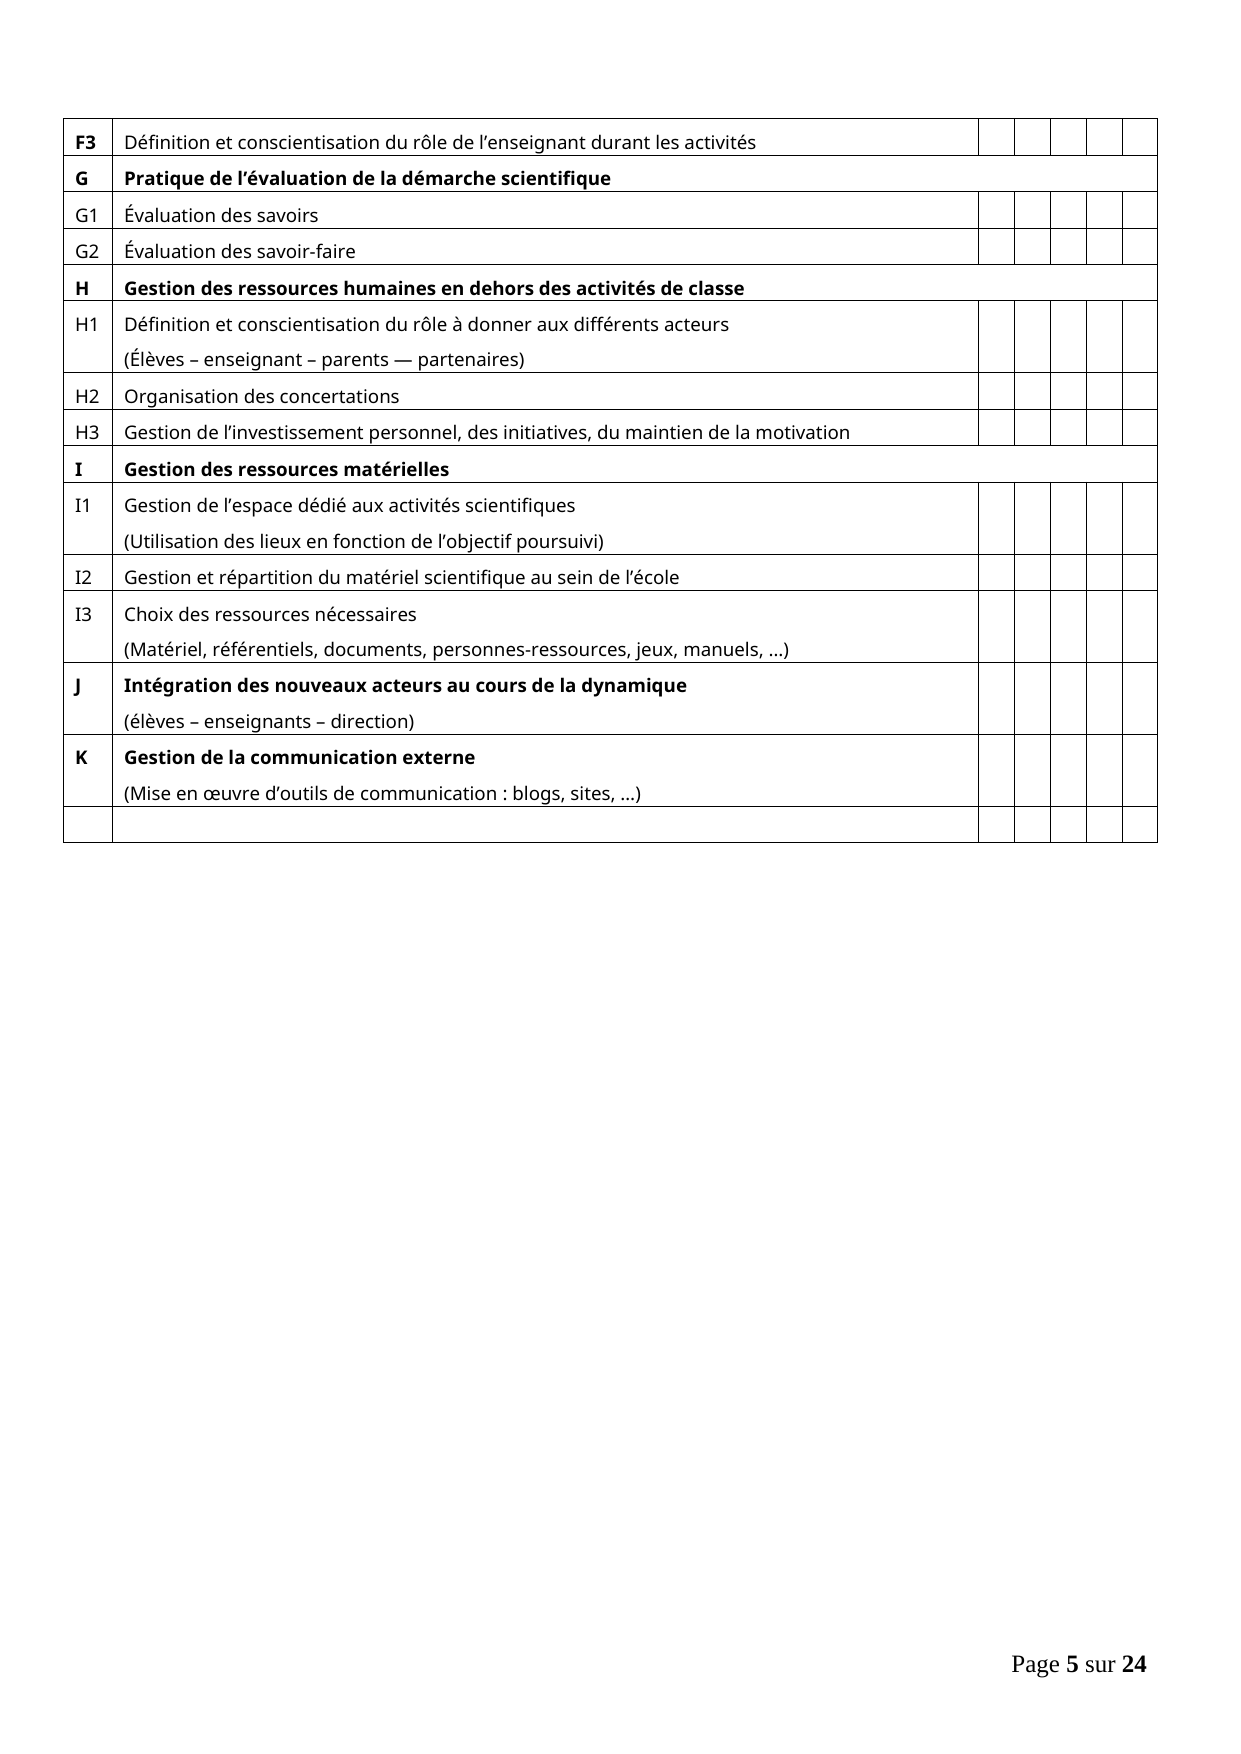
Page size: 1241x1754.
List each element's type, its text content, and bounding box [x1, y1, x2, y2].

table_cell [1123, 807, 1157, 842]
table_cell G1 [64, 192, 112, 227]
table_cell [979, 483, 1014, 553]
table_cell [1123, 229, 1157, 264]
table_cell Pratique de l’évaluation de la démarche scientifique [113, 156, 1157, 191]
table_cell [1051, 301, 1086, 372]
table_cell [1051, 410, 1086, 445]
table_cell Définition et conscientisation du rôle de l’enseignant durant les activités [113, 119, 978, 154]
table_cell I [64, 446, 112, 482]
table_cell [64, 807, 112, 842]
table_cell [1087, 591, 1122, 662]
table_cell Gestion de la communication externe (Mise en œuvre d’outils de communication : blogs, sites, …) [113, 735, 978, 806]
table_cell [1087, 301, 1122, 372]
table_cell [1123, 735, 1157, 806]
table_cell I2 [64, 555, 112, 590]
table_cell [1015, 663, 1050, 734]
table_cell [1123, 373, 1157, 409]
table_cell [1123, 591, 1157, 662]
table_cell H3 [64, 410, 112, 445]
table_cell [1015, 591, 1050, 662]
table_cell [979, 119, 1014, 154]
table_cell [1123, 410, 1157, 445]
table_cell [113, 807, 978, 842]
table_cell Choix des ressources nécessaires (Matériel, référentiels, documents, personnes-ressources, jeux, manuels, …) [113, 591, 978, 662]
table_cell I3 [64, 591, 112, 662]
table_cell [979, 555, 1014, 590]
table_cell [1087, 483, 1122, 553]
table_cell [979, 735, 1014, 806]
table_cell Définition et conscientisation du rôle à donner aux différents acteurs (Élèves – enseignant – parents — partenaires) [113, 301, 978, 372]
table_cell Organisation des concertations [113, 373, 978, 409]
table_cell [979, 373, 1014, 409]
table_cell [979, 410, 1014, 445]
table_cell Gestion de l’espace dédié aux activités scientifiques (Utilisation des lieux en fonction de l’objectif poursuivi) [113, 483, 978, 553]
table_cell [1015, 735, 1050, 806]
table_cell [1087, 229, 1122, 264]
table_cell Gestion des ressources humaines en dehors des activités de classe [113, 265, 1157, 300]
table_cell [1051, 229, 1086, 264]
table_cell [1051, 591, 1086, 662]
table_cell [979, 591, 1014, 662]
table_cell [1051, 192, 1086, 227]
table_cell [1015, 192, 1050, 227]
table_cell [1051, 663, 1086, 734]
table_cell H [64, 265, 112, 300]
table_cell F3 [64, 119, 112, 154]
table_cell G [64, 156, 112, 191]
table_cell [1087, 410, 1122, 445]
table_cell H2 [64, 373, 112, 409]
table_cell [1051, 119, 1086, 154]
table_cell [1087, 555, 1122, 590]
table_cell Gestion et répartition du matériel scientifique au sein de l’école [113, 555, 978, 590]
table_cell [1087, 735, 1122, 806]
table_cell [979, 301, 1014, 372]
table_cell [979, 229, 1014, 264]
table_cell [1015, 483, 1050, 553]
table_cell Évaluation des savoirs [113, 192, 978, 227]
table_cell [1087, 373, 1122, 409]
table_cell [1123, 483, 1157, 553]
table_cell [1051, 555, 1086, 590]
table_cell Intégration des nouveaux acteurs au cours de la dynamique (élèves – enseignants – direction) [113, 663, 978, 734]
table_cell J [64, 663, 112, 734]
table_cell Gestion de l’investissement personnel, des initiatives, du maintien de la motivation [113, 410, 978, 445]
table_cell Gestion des ressources matérielles [113, 446, 1157, 482]
table_cell I1 [64, 483, 112, 553]
table_cell Évaluation des savoir-faire [113, 229, 978, 264]
table_cell [1123, 119, 1157, 154]
table_cell [979, 807, 1014, 842]
table_cell [1015, 373, 1050, 409]
table_cell [1051, 807, 1086, 842]
table_cell [1087, 192, 1122, 227]
table_cell [1015, 410, 1050, 445]
table_cell [1123, 663, 1157, 734]
table_cell [1051, 373, 1086, 409]
table_cell [1015, 229, 1050, 264]
table_cell [1015, 119, 1050, 154]
table_cell [1015, 301, 1050, 372]
table_cell [1087, 807, 1122, 842]
table_cell K [64, 735, 112, 806]
table_cell [1123, 192, 1157, 227]
table_cell [1051, 483, 1086, 553]
table_cell [1087, 119, 1122, 154]
table_cell [979, 192, 1014, 227]
table_cell [1015, 807, 1050, 842]
table_cell [1123, 301, 1157, 372]
table_cell [1015, 555, 1050, 590]
table_cell [1123, 555, 1157, 590]
table_cell H1 [64, 301, 112, 372]
table_cell [979, 663, 1014, 734]
table_cell [1051, 735, 1086, 806]
table_cell [1087, 663, 1122, 734]
table_cell G2 [64, 229, 112, 264]
